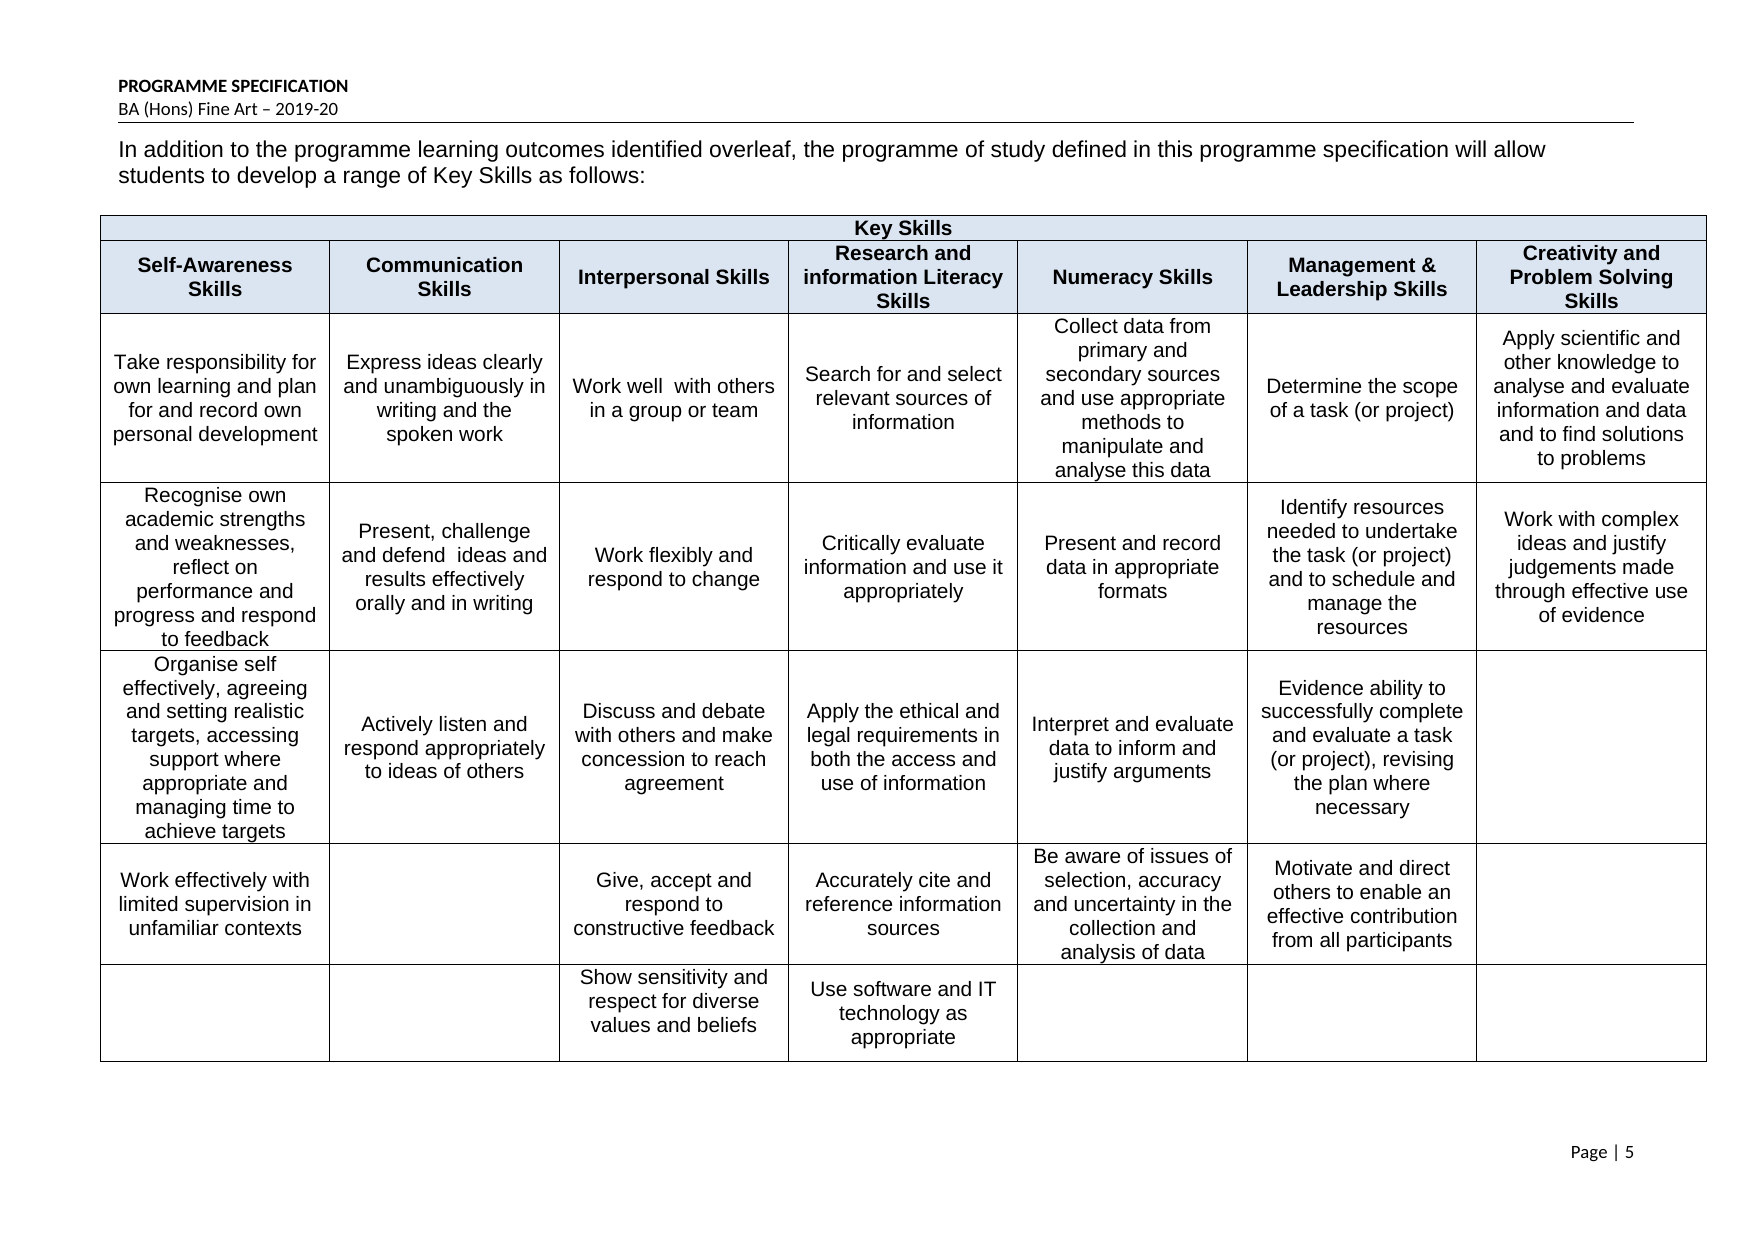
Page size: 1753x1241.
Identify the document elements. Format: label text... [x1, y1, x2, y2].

table_cell Take responsibility for own learning and plan for and record own personal development [101, 314, 329, 482]
table_cell Recognise own academic strengths and weaknesses, reflect on performance and progress and respond to feedback [101, 483, 329, 650]
table_cell Communication Skills [330, 241, 559, 313]
table_cell Motivate and direct others to enable an effective contribution from all participants [1248, 844, 1476, 964]
table_cell Present, challenge and defend ideas and results effectively orally and in writing [330, 483, 559, 650]
table_cell Organise self effectively, agreeing and setting realistic targets, accessing support where appropriate and managing time to achieve targets [101, 651, 329, 843]
table_cell Identify resources needed to undertake the task (or project) and to schedule and manage the resources [1248, 483, 1476, 650]
table_cell Interpersonal Skills [560, 241, 788, 313]
table_cell Management & Leadership Skills [1248, 241, 1476, 313]
table_cell [1477, 844, 1706, 964]
table_cell Numeracy Skills [1018, 241, 1247, 313]
table_cell Work flexibly and respond to change [560, 483, 788, 650]
table_header Key Skills [101, 216, 1706, 240]
table_cell Evidence ability to successfully complete and evaluate a task (or project), revising the plan where necessary [1248, 651, 1476, 843]
table_cell Determine the scope of a task (or project) [1248, 314, 1476, 482]
table_cell Work well with others in a group or team [560, 314, 788, 482]
table_cell [1477, 965, 1706, 1061]
table_cell [330, 844, 559, 964]
table_cell [1477, 651, 1706, 843]
table_cell [330, 965, 559, 1061]
table_cell Present and record data in appropriate formats [1018, 483, 1247, 650]
table_cell [1248, 965, 1476, 1061]
table_cell Self-Awareness Skills [101, 241, 329, 313]
text In addition to the programme learning outcomes identified overleaf, the programme of study defined in this programme specification will allow students to develop a range of Key Skills as follows: [118, 136, 1634, 189]
table_cell Give, accept and respond to constructive feedback [560, 844, 788, 964]
table_cell Apply scientific and other knowledge to analyse and evaluate information and data and to find solutions to problems [1477, 314, 1706, 482]
table_cell Creativity and Problem Solving Skills [1477, 241, 1706, 313]
table_cell Work with complex ideas and justify judgements made through effective use of evidence [1477, 483, 1706, 650]
table_cell [101, 965, 329, 1061]
table_cell Search for and select relevant sources of information [789, 314, 1017, 482]
table_cell Discuss and debate with others and make concession to reach agreement [560, 651, 788, 843]
table_cell Critically evaluate information and use it appropriately [789, 483, 1017, 650]
table_cell Work effectively with limited supervision in unfamiliar contexts [101, 844, 329, 964]
table_cell Accurately cite and reference information sources [789, 844, 1017, 964]
table_cell Interpret and evaluate data to inform and justify arguments [1018, 651, 1247, 843]
table_cell Show sensitivity and respect for diverse values and beliefs [560, 965, 788, 1061]
table_cell Research and information Literacy Skills [789, 241, 1017, 313]
table_cell [1018, 965, 1247, 1061]
table_cell Express ideas clearly and unambiguously in writing and the spoken work [330, 314, 559, 482]
table_cell Be aware of issues of selection, accuracy and uncertainty in the collection and analysis of data [1018, 844, 1247, 964]
table_cell Use software and IT technology as appropriate [789, 965, 1017, 1061]
table_cell Collect data from primary and secondary sources and use appropriate methods to manipulate and analyse this data [1018, 314, 1247, 482]
table_cell Actively listen and respond appropriately to ideas of others [330, 651, 559, 843]
table_cell Apply the ethical and legal requirements in both the access and use of information [789, 651, 1017, 843]
